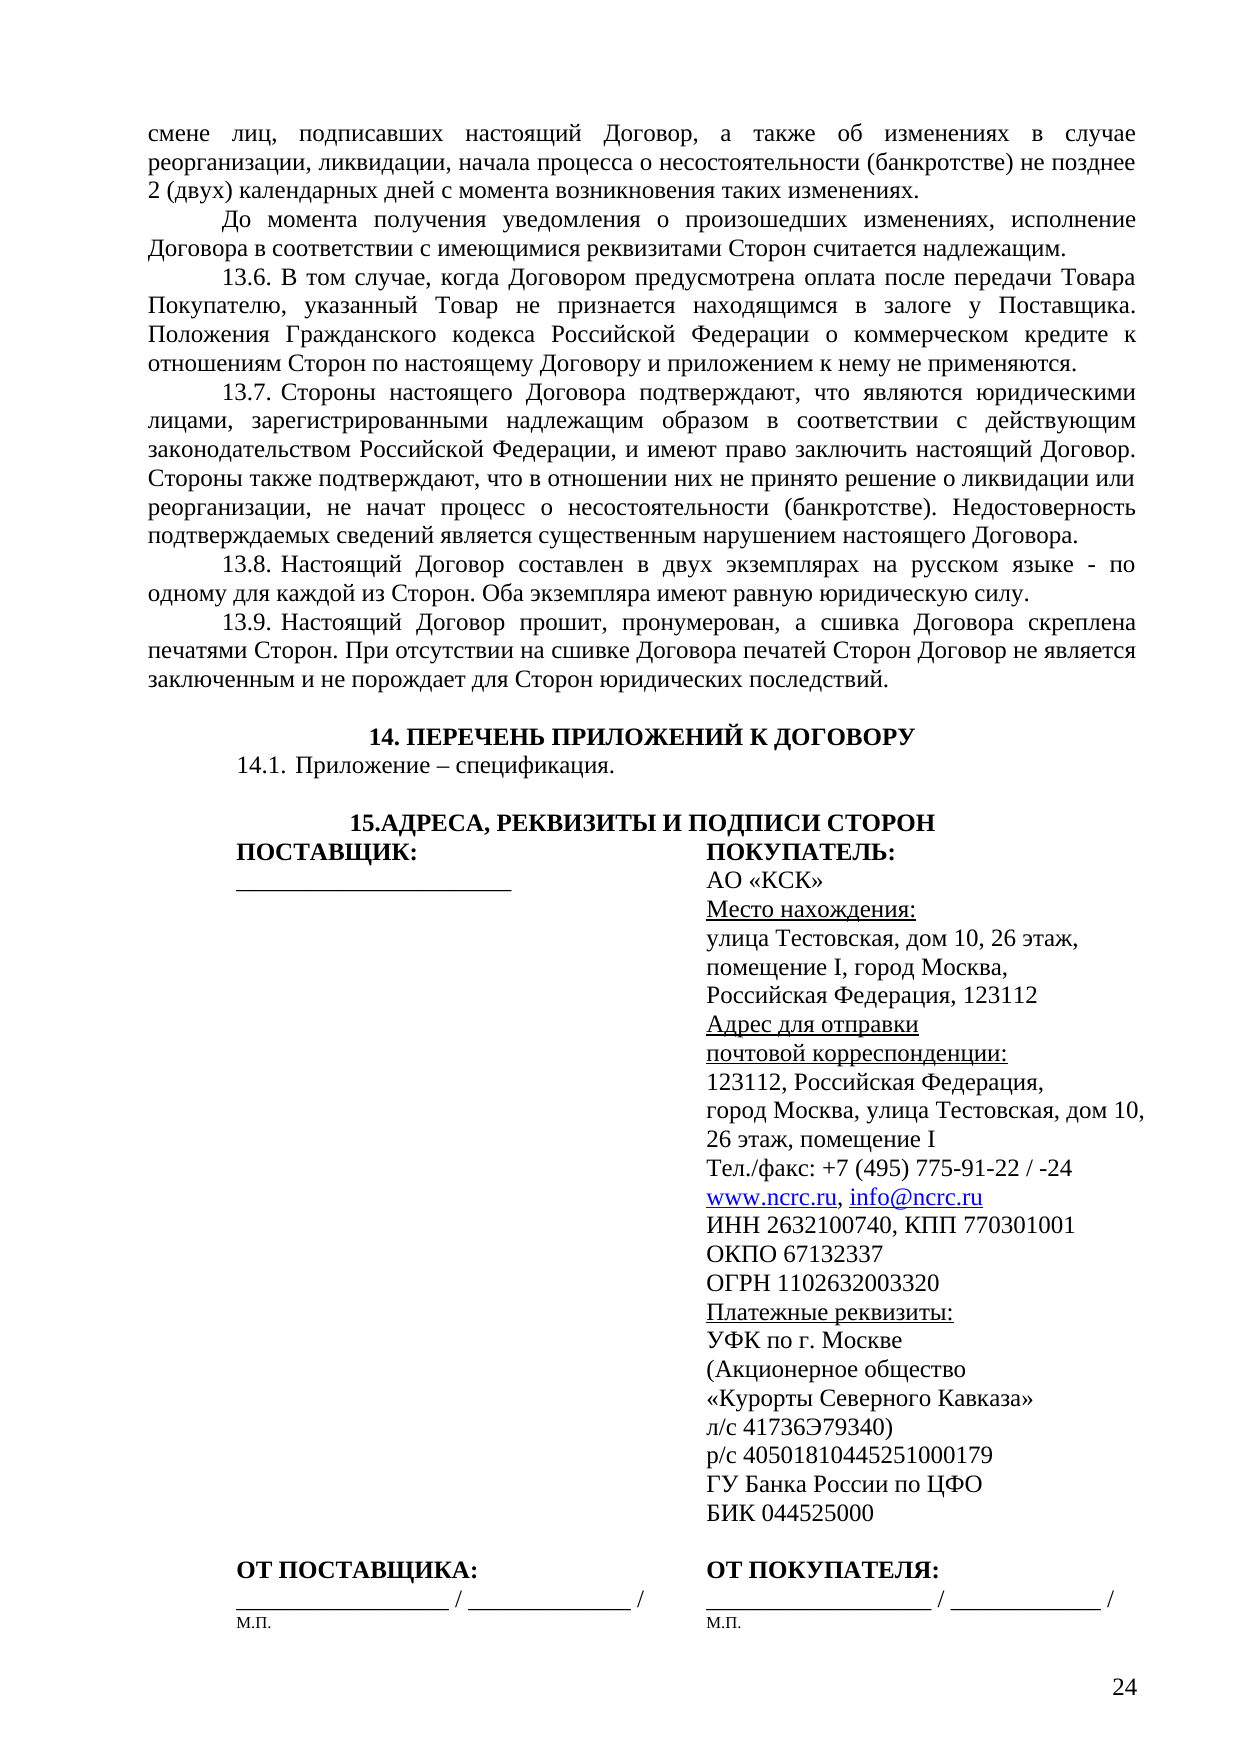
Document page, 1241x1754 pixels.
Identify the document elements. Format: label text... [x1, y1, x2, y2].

list Настоящий Договор составлен в двух экземплярах на русском языке - по одному для каждой из Сторон. Оба экземпляра имеют равную юридическую силу. [148, 549, 1137, 607]
table_header ПОСТАВЩИК: ______________________ ОТ ПОСТАВЩИКА: _________________ / _____________ / М.П. [225, 837, 695, 1632]
text 14.1. Приложение – спецификация. [148, 751, 1137, 779]
table_header ПОКУПАТЕЛЬ: АО «КСК» Место нахождения: улица Тестовская, дом 10, 26 этаж, помещение I, город Москва, Российская Федерация, 123112 Адрес для отправки почтовой корреспонденции: 123112, Российская Федерация, город Москва, улица Тестовская, дом 10, 26 этаж, помещение I Тел./факс: +7 (495) 775-91-22 / -24 www.ncrc.ru, info@ncrc.ru ИНН 2632100740, КПП 770301001 ОКПО 67132337 ОГРН 1102632003320 Платежные реквизиты: УФК по г. Москве (Акционерное общество «Курорты Северного Кавказа» л/с 41736Э79340) р/с 40501810445251000179 ГУ Банка России по ЦФО БИК 044525000 ОТ ПОКУПАТЕЛЯ: __________________ / ____________ / М.П. [695, 837, 1157, 1632]
text До момента получения уведомления о произошедших изменениях, исполнение Договора в соответствии с имеющимися реквизитами Сторон считается надлежащим. [148, 204, 1137, 262]
text 15.АДРЕСА, РЕКВИЗИТЫ И ПОДПИСИ СТОРОН [148, 808, 1137, 837]
list Стороны настоящего Договора подтверждают, что являются юридическими лицами, зарегистрированными надлежащим образом в соответствии с действующим законодательством Российской Федерации, и имеют право заключить настоящий Договор. Стороны также подтверждают, что в отношении них не принято решение о ликвидации или реорганизации, не начат процесс о несостоятельности (банкротстве). Недостоверность подтверждаемых сведений является существенным нарушением настоящего Договора. [148, 377, 1137, 549]
list Настоящий Договор прошит, пронумерован, а сшивка Договора скреплена печатями Сторон. При отсутствии на сшивке Договора печатей Сторон Договор не является заключенным и не порождает для Сторон юридических последствий. [148, 607, 1137, 693]
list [148, 118, 1137, 204]
list В том случае, когда Договором предусмотрена оплата после передачи Товара Покупателю, указанный Товар не признается находящимся в залоге у Поставщика. Положения Гражданского кодекса Российской Федерации о коммерческом кредите к отношениям Сторон по настоящему Договору и приложением к нему не применяются. [148, 262, 1137, 377]
text 14. ПЕРЕЧЕНЬ ПРИЛОЖЕНИЙ К ДОГОВОРУ [148, 722, 1137, 751]
